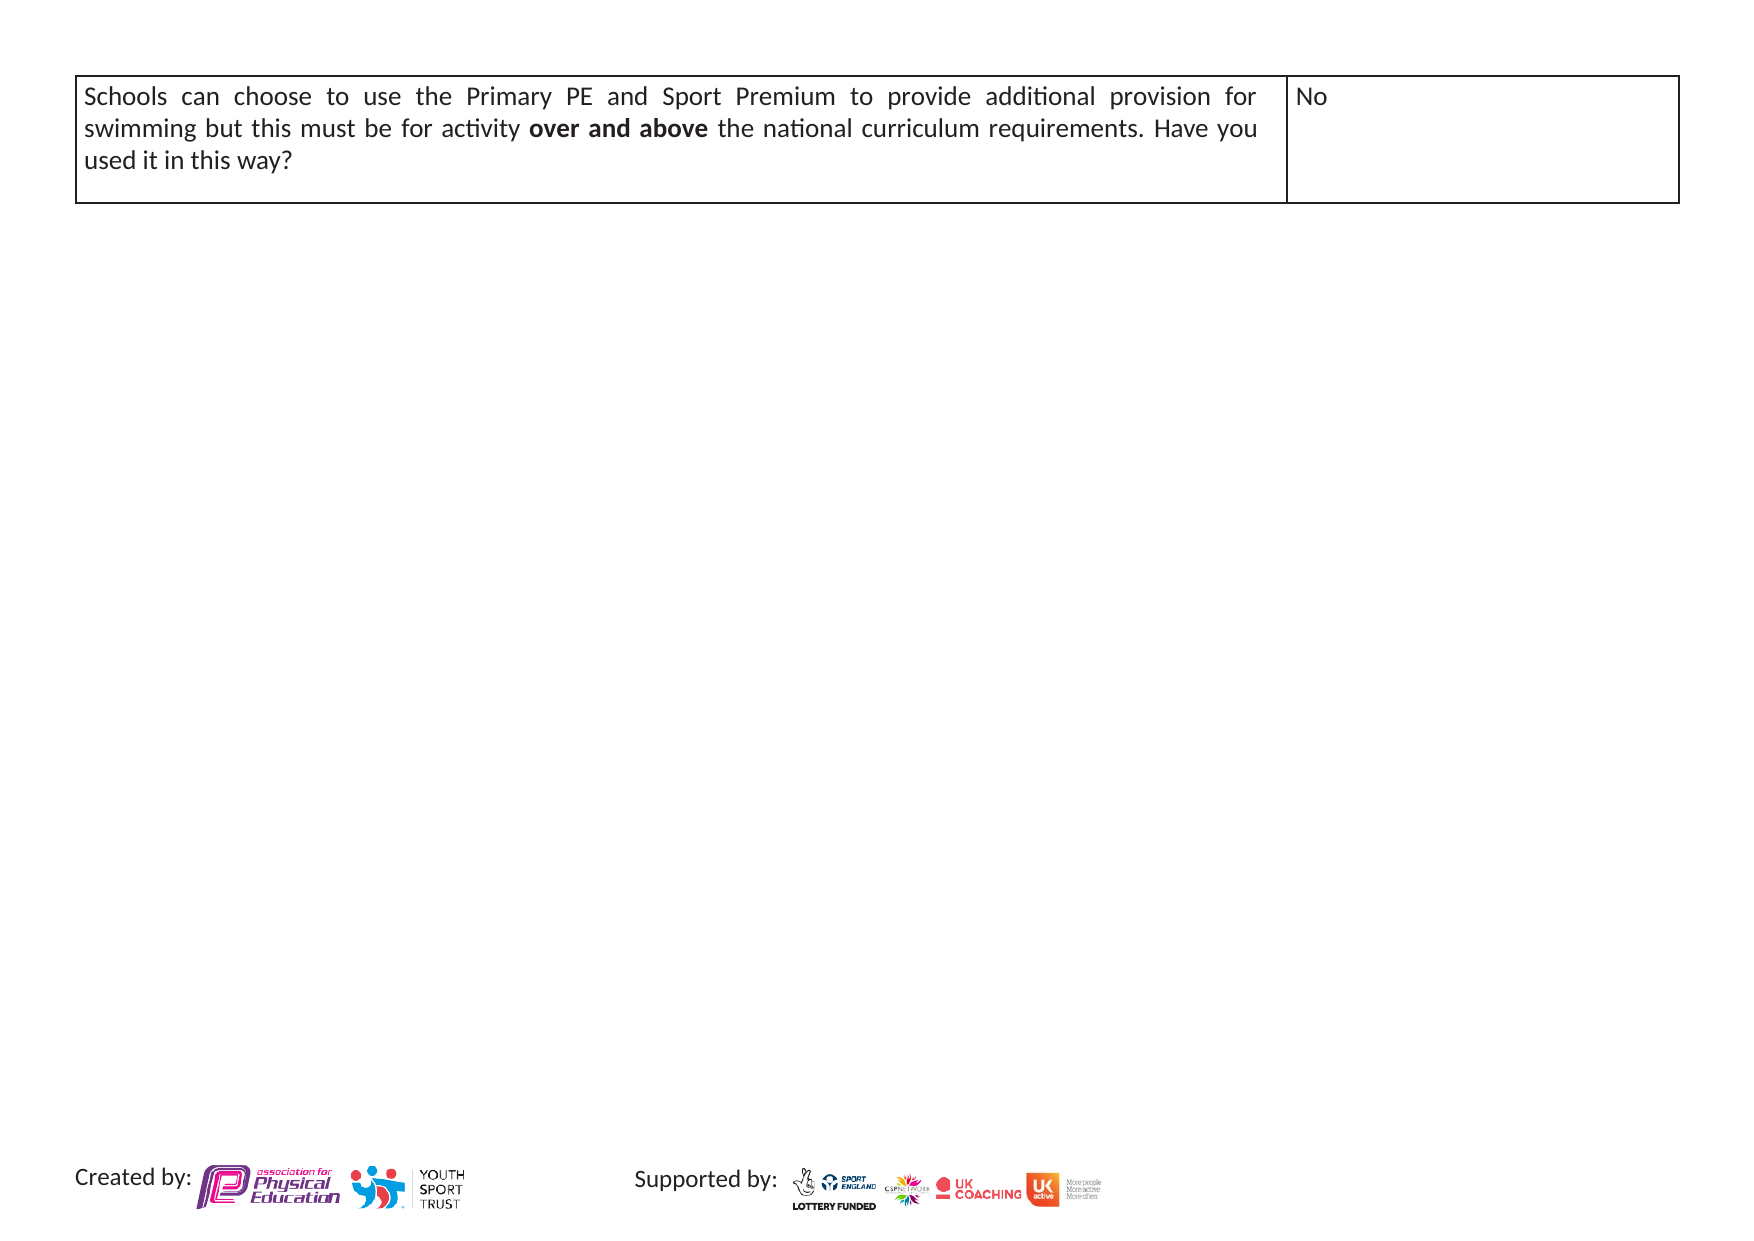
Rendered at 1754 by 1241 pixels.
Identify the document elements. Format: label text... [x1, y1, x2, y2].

picture [821, 1174, 838, 1191]
picture [203, 1168, 246, 1208]
table_cell Schools can choose to use the Primary PE and Sport Premium to provide additional provision for swimming but this must be for activity over and above the national curriculum requirements. Have you used it in this way? [77, 77, 1286, 202]
picture [350, 1166, 464, 1209]
picture [793, 1168, 815, 1196]
picture [841, 1176, 876, 1189]
picture [955, 1179, 1022, 1199]
picture [366, 1186, 390, 1209]
picture [936, 1177, 951, 1199]
picture [1025, 1171, 1102, 1207]
table_cell No [1288, 77, 1678, 202]
table_cell [76, 204, 1678, 212]
picture [250, 1168, 340, 1203]
picture [885, 1167, 930, 1212]
